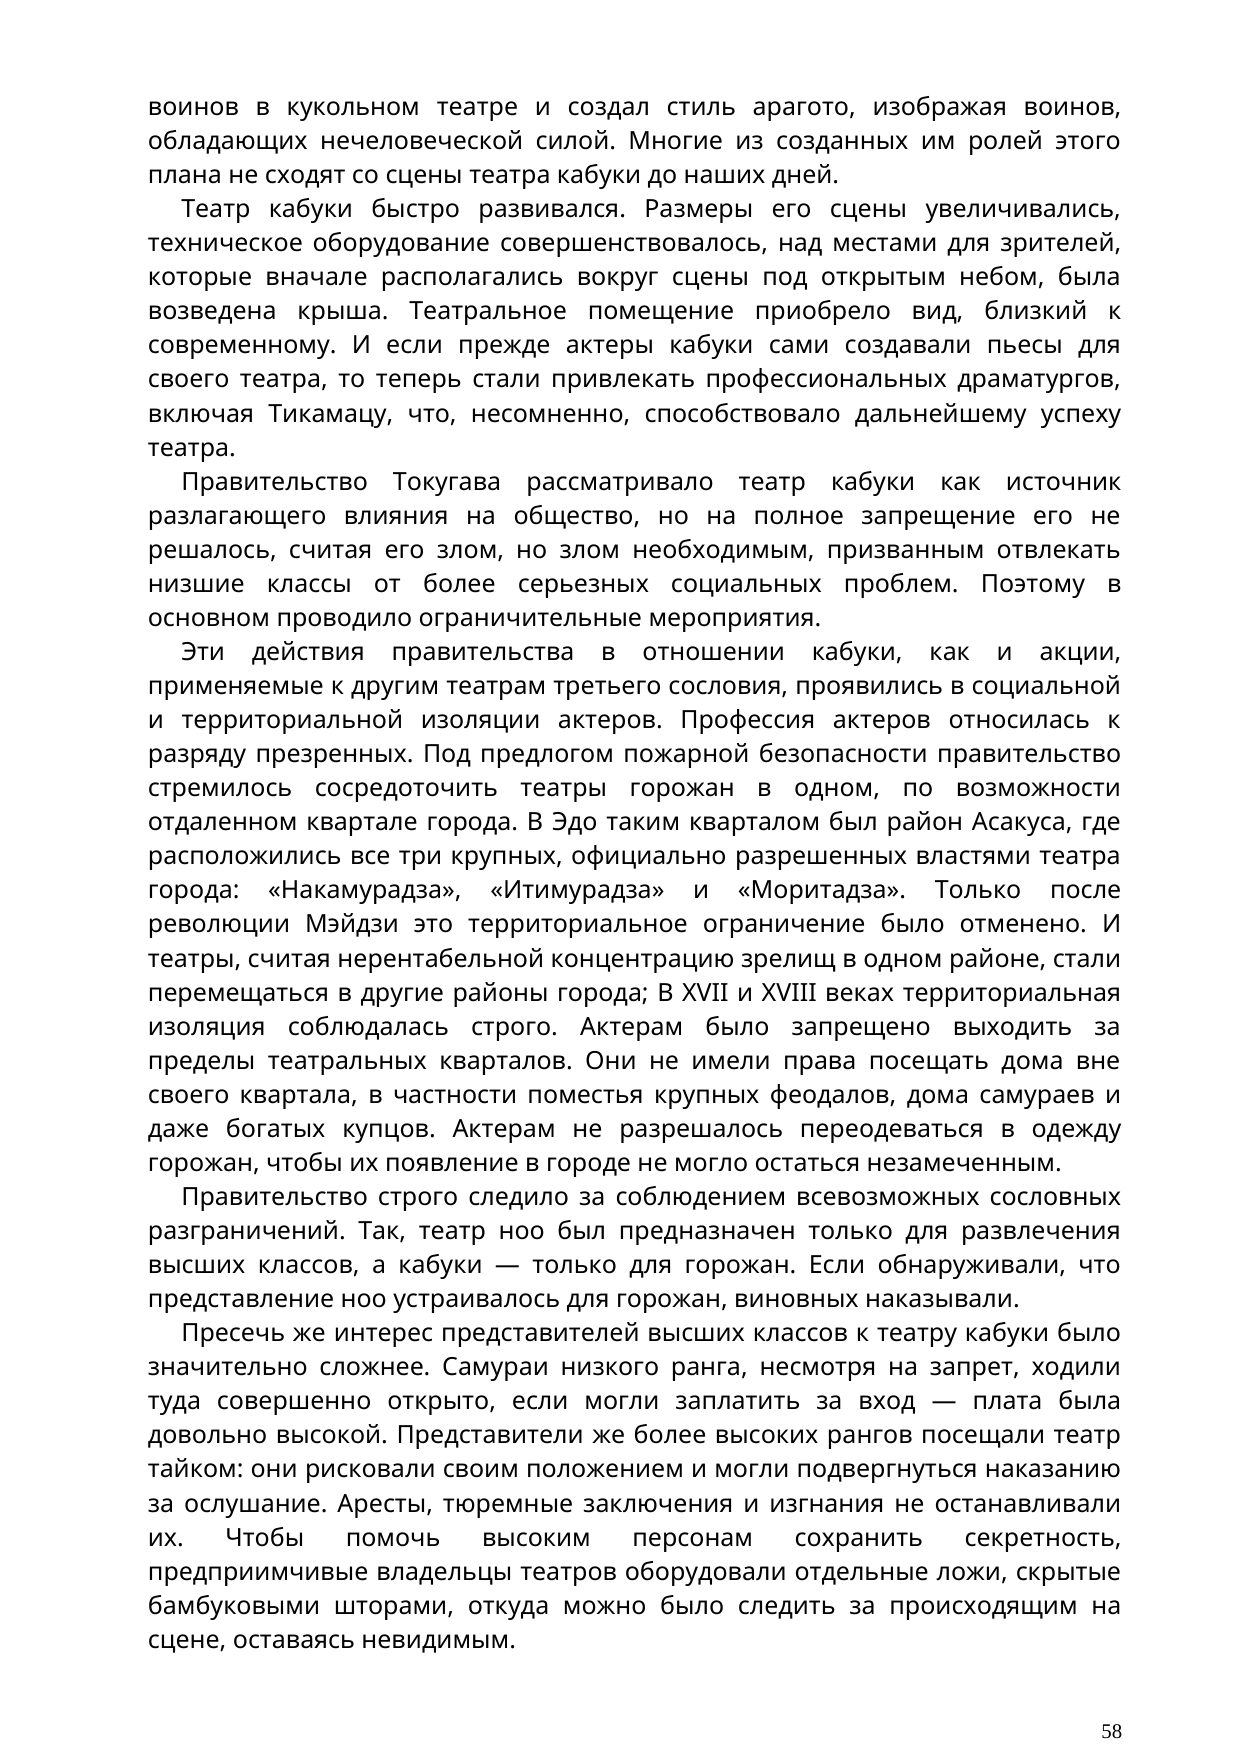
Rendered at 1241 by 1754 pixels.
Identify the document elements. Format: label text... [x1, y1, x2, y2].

text Правительство строго следило за соблюдением всевозможных сословных разграничений. Так, театр ноо был предназначен только для развлечения высших классов, а кабуки — только для горожан. Если обнаруживали, что представление ноо устраивалось для горожан, виновных наказывали. [148, 1179, 1122, 1315]
text Театр кабуки быстро развивался. Размеры его сцены увеличивались, техническое оборудование совершенствовалось, над местами для зрителей, которые вначале располагались вокруг сцены под открытым небом, была возведена крыша. Театральное помещение приобрело вид, близкий к современному. И если прежде актеры кабуки сами создавали пьесы для своего театра, то теперь стали привлекать профессиональных драматургов, включая Тикамацу, что, несомненно, способствовало дальнейшему успеху театра. [148, 191, 1122, 463]
text Пресечь же интерес представителей высших классов к театру кабуки было значительно сложнее. Самураи низкого ранга, несмотря на запрет, ходили туда совершенно открыто, если могли заплатить за вход — плата была довольно высокой. Представители же более высоких рангов посещали театр тайком: они рисковали своим положением и могли подвергнуться наказанию за ослушание. Аресты, тюремные заключения и изгнания не останавливали их. Чтобы помочь высоким персонам сохранить секретность, предприимчивые владельцы театров оборудовали отдельные ложи, скрытые бамбуковыми шторами, откуда можно было следить за происходящим на сцене, оставаясь невидимым. [148, 1315, 1122, 1656]
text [148, 89, 1122, 191]
text Правительство Токугава рассматривало театр кабуки как источник разлагающего влияния на общество, но на полное запрещение его не решалось, считая его злом, но злом необходимым, призванным отвлекать низшие классы от более серьезных социальных проблем. Поэтому в основном проводило ограничительные мероприятия. [148, 463, 1122, 634]
text Эти действия правительства в отношении кабуки, как и акции, применяемые к другим театрам третьего сословия, проявились в социальной и территориальной изоляции актеров. Профессия актеров относилась к разряду презренных. Под предлогом пожарной безопасности правительство стремилось сосредоточить театры горожан в одном, по возможности отдаленном квартале города. В Эдо таким кварталом был район Асакуса, где расположились все три крупных, официально разрешенных властями театра города: «Накамурадза», «Итимурадза» и «Моритадза». Только после революции Мэйдзи это территориальное ограничение было отменено. И театры, считая нерентабельной концентрацию зрелищ в одном районе, стали перемещаться в другие районы города; В XVII и XVIII веках территориальная изоляция соблюдалась строго. Актерам было запрещено выходить за пределы театральных кварталов. Они не имели права посещать дома вне своего квартала, в частности поместья крупных феодалов, дома самураев и даже богатых купцов. Актерам не разрешалось переодеваться в одежду горожан, чтобы их появление в городе не могло остаться незамеченным. [148, 634, 1122, 1179]
